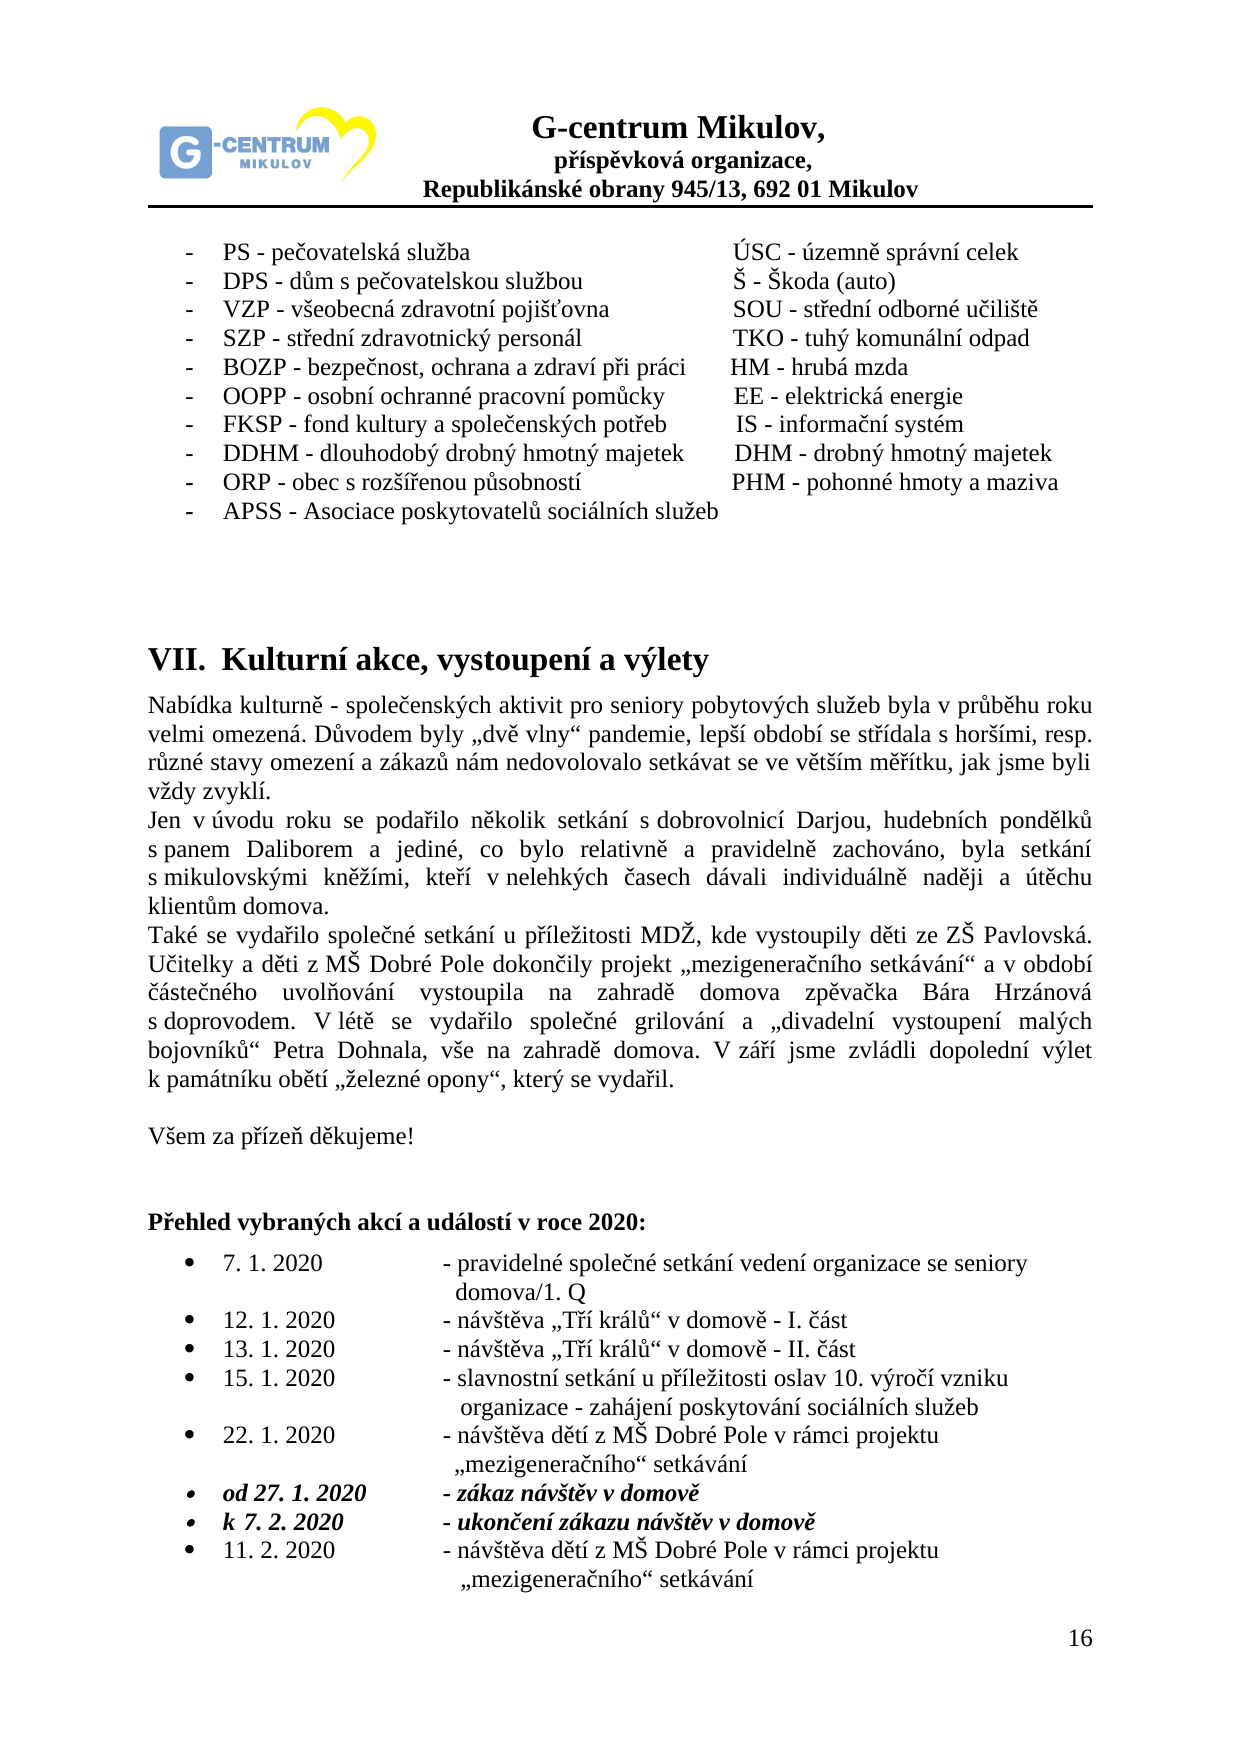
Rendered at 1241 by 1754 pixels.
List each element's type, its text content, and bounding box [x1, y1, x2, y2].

list SZP - střední zdravotnický personál TKO - tuhý komunální odpad [185, 323, 1093, 352]
list ORP - obec s rozšířenou působností PHM - pohonné hmoty a maziva [185, 467, 1093, 496]
list od 27. 1. 2020 - zákaz návštěv v domově [185, 1478, 1093, 1507]
list DPS - dům s pečovatelskou službou Š - Škoda (auto) [185, 266, 1093, 294]
list Jen v úvodu roku se podařilo několik setkání s dobrovolnicí Darjou, hudebních pondělků s panem Daliborem a jediné, co bylo relativně a pravidelně zachováno, byla setkání s mikulovskými kněžími, kteří v nelehkých časech dávali individuálně naději a útěchu klientům domova. [148, 805, 1093, 920]
list 13. 1. 2020 - návštěva „Tří králů“ v domově - II. část [185, 1334, 1093, 1363]
list organizace - zahájení poskytování sociálních služeb [223, 1392, 1093, 1421]
list PS - pečovatelská služba ÚSC - územně správní celek [185, 237, 1093, 266]
text domova/1. Q [370, 1277, 1093, 1306]
list 11. 2. 2020 - návštěva dětí z MŠ Dobré Pole v rámci projektu [185, 1536, 1093, 1564]
list Všem za přízeň děkujeme! [148, 1121, 1093, 1150]
list 12. 1. 2020 - návštěva „Tří králů“ v domově - I. část [185, 1306, 1093, 1334]
list Přehled vybraných akcí a událostí v roce 2020: [148, 1207, 1093, 1236]
picture [149, 99, 384, 193]
list OOPP - osobní ochranné pracovní pomůcky EE - elektrická energie [185, 381, 1093, 409]
list Také se vydařilo společné setkání u příležitosti MDŽ, kde vystoupily děti ze ZŠ Pavlovská. Učitelky a děti z MŠ Dobré Pole dokončily projekt „mezigeneračního setkávání“ a v období částečného uvolňování vystoupila na zahradě domova zpěvačka Bára Hrzánová s doprovodem. V létě se vydařilo společné grilování a „divadelní vystoupení malých bojovníků“ Petra Dohnala, vše na zahradě domova. V září jsme zvládli dopolední výlet k památníku obětí „železné opony“, který se vydařil. [148, 920, 1093, 1092]
list 7. 1. 2020 - pravidelné společné setkání vedení organizace se seniory [185, 1248, 1093, 1277]
list FKSP - fond kultury a společenských potřeb IS - informační systém [185, 409, 1093, 438]
list VZP - všeobecná zdravotní pojišťovna SOU - střední odborné učiliště [185, 294, 1093, 323]
text „mezigeneračního“ setkávání [223, 1449, 1093, 1478]
list DDHM - dlouhodobý drobný hmotný majetek DHM - drobný hmotný majetek [185, 438, 1093, 467]
list APSS - Asociace poskytovatelů sociálních služeb [185, 496, 1093, 524]
text Kulturní akce, vystoupení a výlety [148, 639, 1093, 678]
list 22. 1. 2020 - návštěva dětí z MŠ Dobré Pole v rámci projektu [185, 1421, 1093, 1449]
text „mezigeneračního“ setkávání [223, 1564, 1093, 1593]
list k 7. 2. 2020 - ukončení zákazu návštěv v domově [185, 1507, 1093, 1536]
list 15. 1. 2020 - slavnostní setkání u příležitosti oslav 10. výročí vzniku [185, 1363, 1093, 1392]
list Nabídka kulturně - společenských aktivit pro seniory pobytových služeb byla v průběhu roku velmi omezená. Důvodem byly „dvě vlny“ pandemie, lepší období se střídala s horšími, resp. různé stavy omezení a zákazů nám nedovolovalo setkávat se ve větším měřítku, jak jsme byli vždy zvyklí. [148, 690, 1093, 805]
list BOZP - bezpečnost, ochrana a zdraví při práci HM - hrubá mzda [185, 352, 1093, 381]
